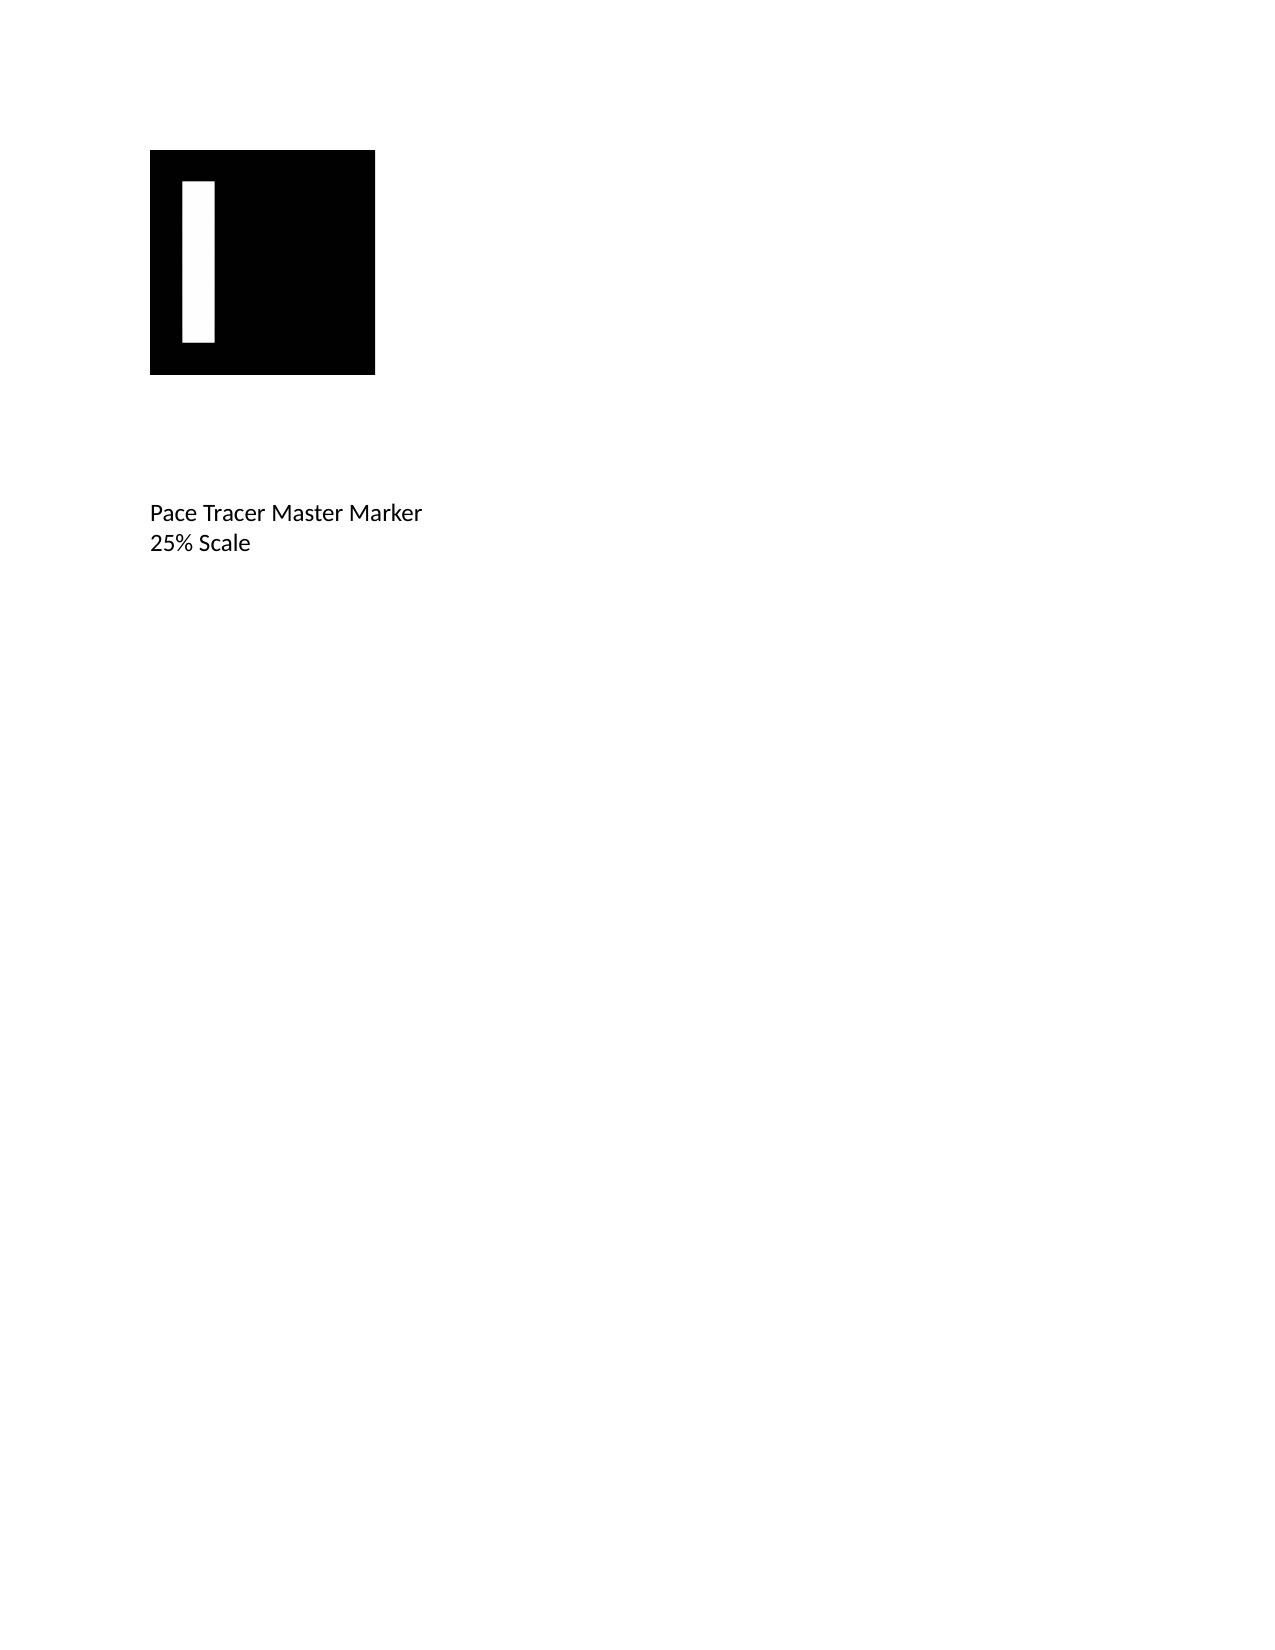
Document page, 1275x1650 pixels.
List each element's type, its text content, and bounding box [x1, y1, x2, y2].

text Pace Tracer Master Marker [150, 497, 1125, 528]
picture [150, 150, 375, 375]
text 25% Scale [150, 528, 1125, 558]
